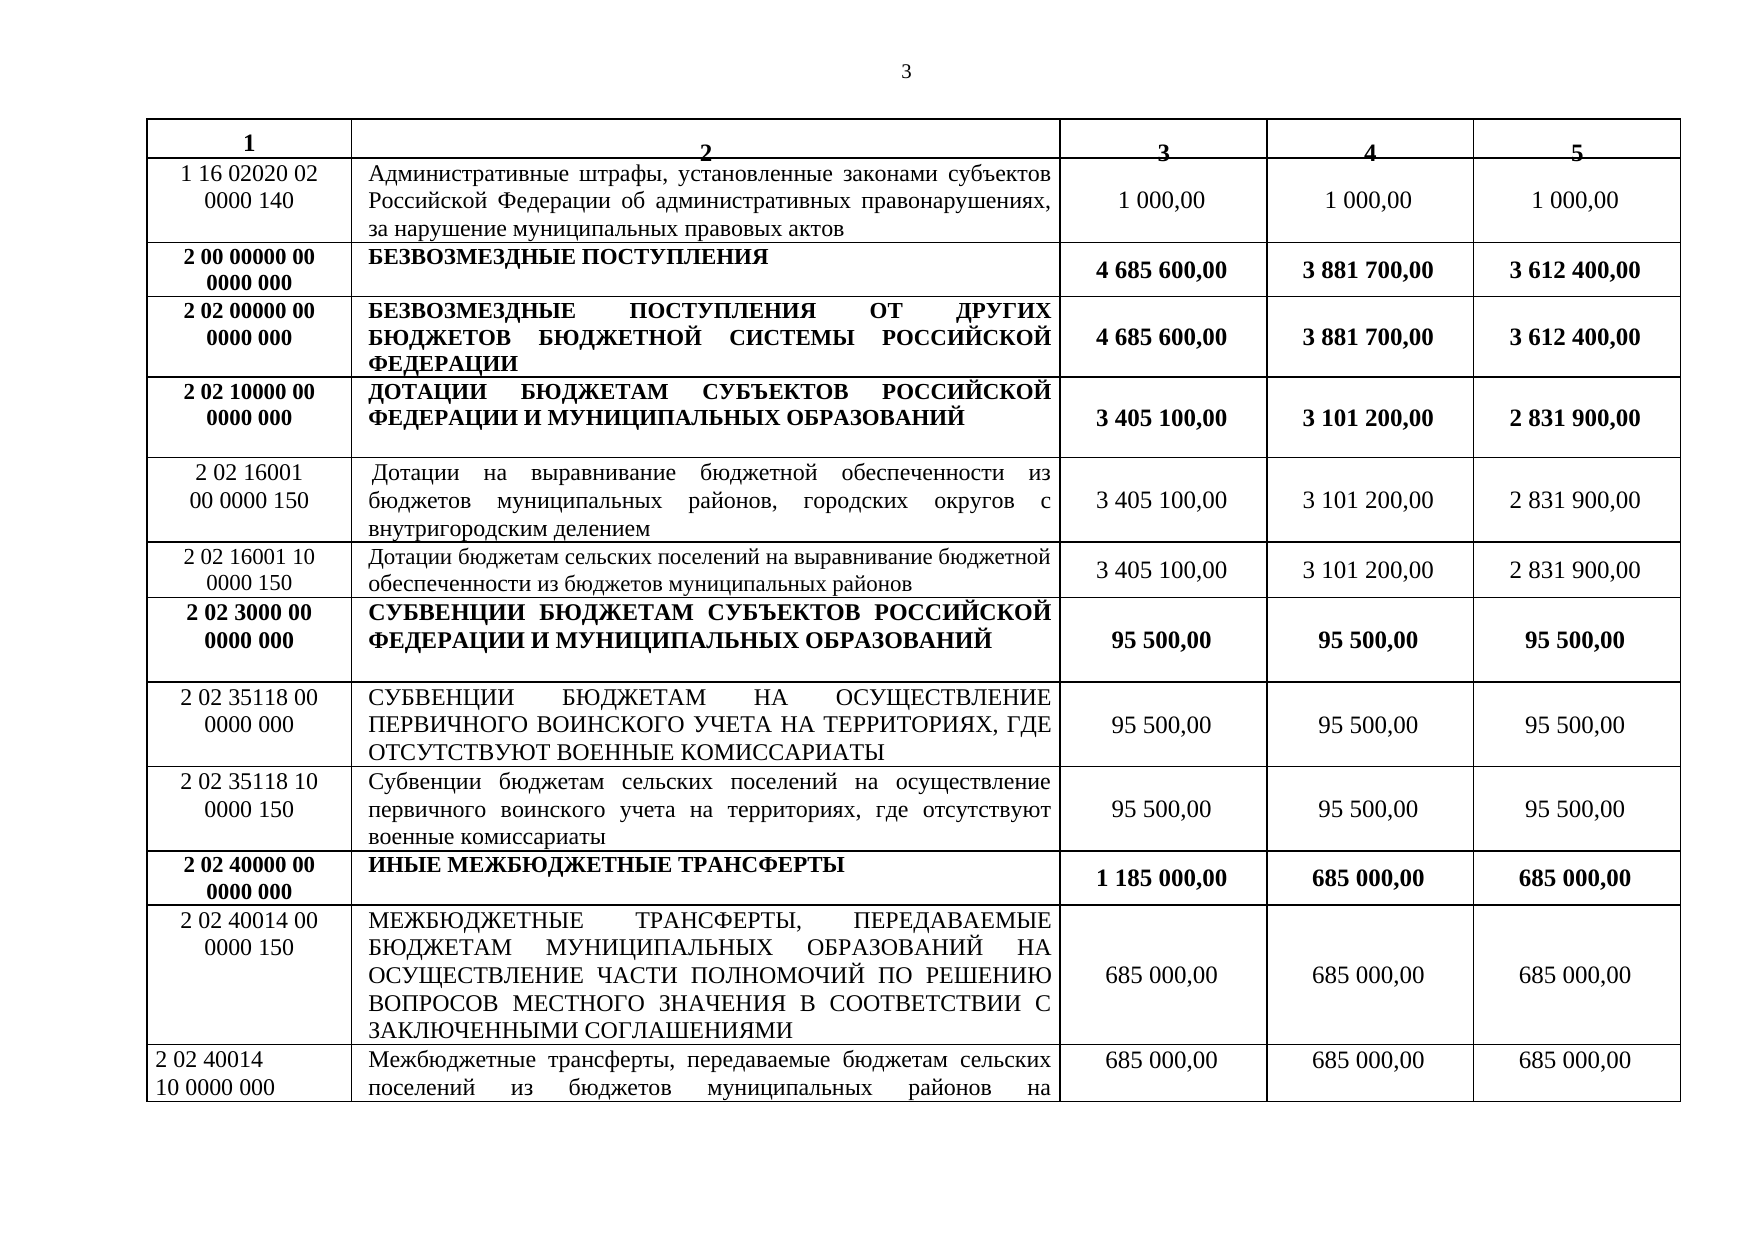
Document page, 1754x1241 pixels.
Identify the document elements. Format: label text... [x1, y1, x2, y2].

table_cell 2 831 900,00 [1474, 458, 1680, 541]
table_cell 2 02 35118 10 0000 150 [148, 767, 351, 850]
table_cell 95 500,00 [1474, 767, 1680, 850]
table_cell 3 612 400,00 [1474, 297, 1680, 376]
table_cell Межбюджетные трансферты, передаваемые бюджетам муниципальных образований на осуществление части полномочий по решению вопросов местного значения в соответствии с заключенными соглашениями [352, 906, 1059, 1044]
table_cell Субвенции бюджетам на осуществление первичного воинского учета на территориях, где отсутствуют военные комиссариаты [352, 683, 1059, 766]
table_cell 95 500,00 [1061, 683, 1266, 766]
table_cell 685 000,00 [1474, 852, 1680, 904]
table_cell 685 000,00 [1474, 1045, 1680, 1101]
table_cell 3 101 200,00 [1268, 543, 1473, 597]
table_cell 1 000,00 [1061, 159, 1266, 241]
table_cell 2 02 3000 00 0000 000 [148, 598, 351, 681]
table_cell 4 685 600,00 [1061, 297, 1266, 376]
table_cell 95 500,00 [1268, 598, 1473, 681]
table_cell Дотации БЮДЖЕТАМ Субъектов Российской Федерации и муниципальных образований [352, 378, 1059, 457]
table_header [148, 120, 351, 157]
table_cell безвозмездные поступления от других БЮДЖЕТов бюджетной системы Российской Федерации [352, 297, 1059, 376]
table_cell 1 000,00 [1268, 159, 1473, 241]
table_header [1474, 120, 1680, 157]
table_cell Дотации на выравнивание бюджетной обеспеченности из бюджетов муниципальных районов, городских округов с внутригородским делением [352, 458, 1059, 541]
table_cell 2 831 900,00 [1474, 378, 1680, 457]
table_cell 1 185 000,00 [1061, 852, 1266, 904]
table_cell 95 500,00 [1268, 683, 1473, 766]
table_cell 95 500,00 [1061, 598, 1266, 681]
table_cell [148, 1045, 351, 1101]
table_cell Административные штрафы, установленные законами субъектов Российской Федерации об административных правонарушениях, за нарушение муниципальных правовых актов [352, 159, 1059, 241]
table_cell 4 685 600,00 [1061, 243, 1266, 296]
table_cell 2 02 40000 00 0000 000 [148, 852, 351, 904]
table_cell 95 500,00 [1474, 598, 1680, 681]
table_cell 3 612 400,00 [1474, 243, 1680, 296]
table_header [352, 120, 1059, 157]
table_cell безвозмездные поступления [352, 243, 1059, 296]
table_cell 685 000,00 [1268, 906, 1473, 1044]
table_header [1268, 120, 1473, 157]
table_cell 685 000,00 [1268, 1045, 1473, 1101]
table_cell 1 000,00 [1474, 159, 1680, 241]
table_cell 685 000,00 [1061, 1045, 1266, 1101]
table_cell 3 405 100,00 [1061, 543, 1266, 597]
table_cell 685 000,00 [1268, 852, 1473, 904]
table_cell 2 02 16001 00 0000 150 [148, 458, 351, 541]
table_cell 685 000,00 [1474, 906, 1680, 1044]
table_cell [352, 1045, 1059, 1101]
table_cell 3 405 100,00 [1061, 378, 1266, 457]
table_cell 2 02 40014 00 0000 150 [148, 906, 351, 1044]
table_cell 3 405 100,00 [1061, 458, 1266, 541]
table_cell 3 101 200,00 [1268, 458, 1473, 541]
table_cell 2 02 10000 00 0000 000 [148, 378, 351, 457]
table_cell Дотации бюджетам сельских поселений на выравнивание бюджетной обеспеченности из бюджетов муниципальных районов [352, 543, 1059, 597]
table_cell 2 00 00000 00 0000 000 [148, 243, 351, 296]
table_cell 95 500,00 [1474, 683, 1680, 766]
table_cell 95 500,00 [1268, 767, 1473, 850]
table_cell 2 831 900,00 [1474, 543, 1680, 597]
table_cell 3 881 700,00 [1268, 297, 1473, 376]
table_header [1061, 120, 1266, 157]
table_cell 2 02 16001 10 0000 150 [148, 543, 351, 597]
table_cell 1 16 02020 02 0000 140 [148, 159, 351, 241]
table_cell 2 02 35118 00 0000 000 [148, 683, 351, 766]
table_cell Субвенции бюджетам сельских поселений на осуществление первичного воинского учета на территориях, где отсутствуют военные комиссариаты [352, 767, 1059, 850]
table_cell 3 881 700,00 [1268, 243, 1473, 296]
table_cell ИНЫЕ межбюджетные трансферты [352, 852, 1059, 904]
table_cell 3 101 200,00 [1268, 378, 1473, 457]
table_cell 95 500,00 [1061, 767, 1266, 850]
table_cell 2 02 00000 00 0000 000 [148, 297, 351, 376]
table_cell Субвенции бюджетам субъектов Российской Федерации и муниципальных образований [352, 598, 1059, 681]
table_cell 685 000,00 [1061, 906, 1266, 1044]
